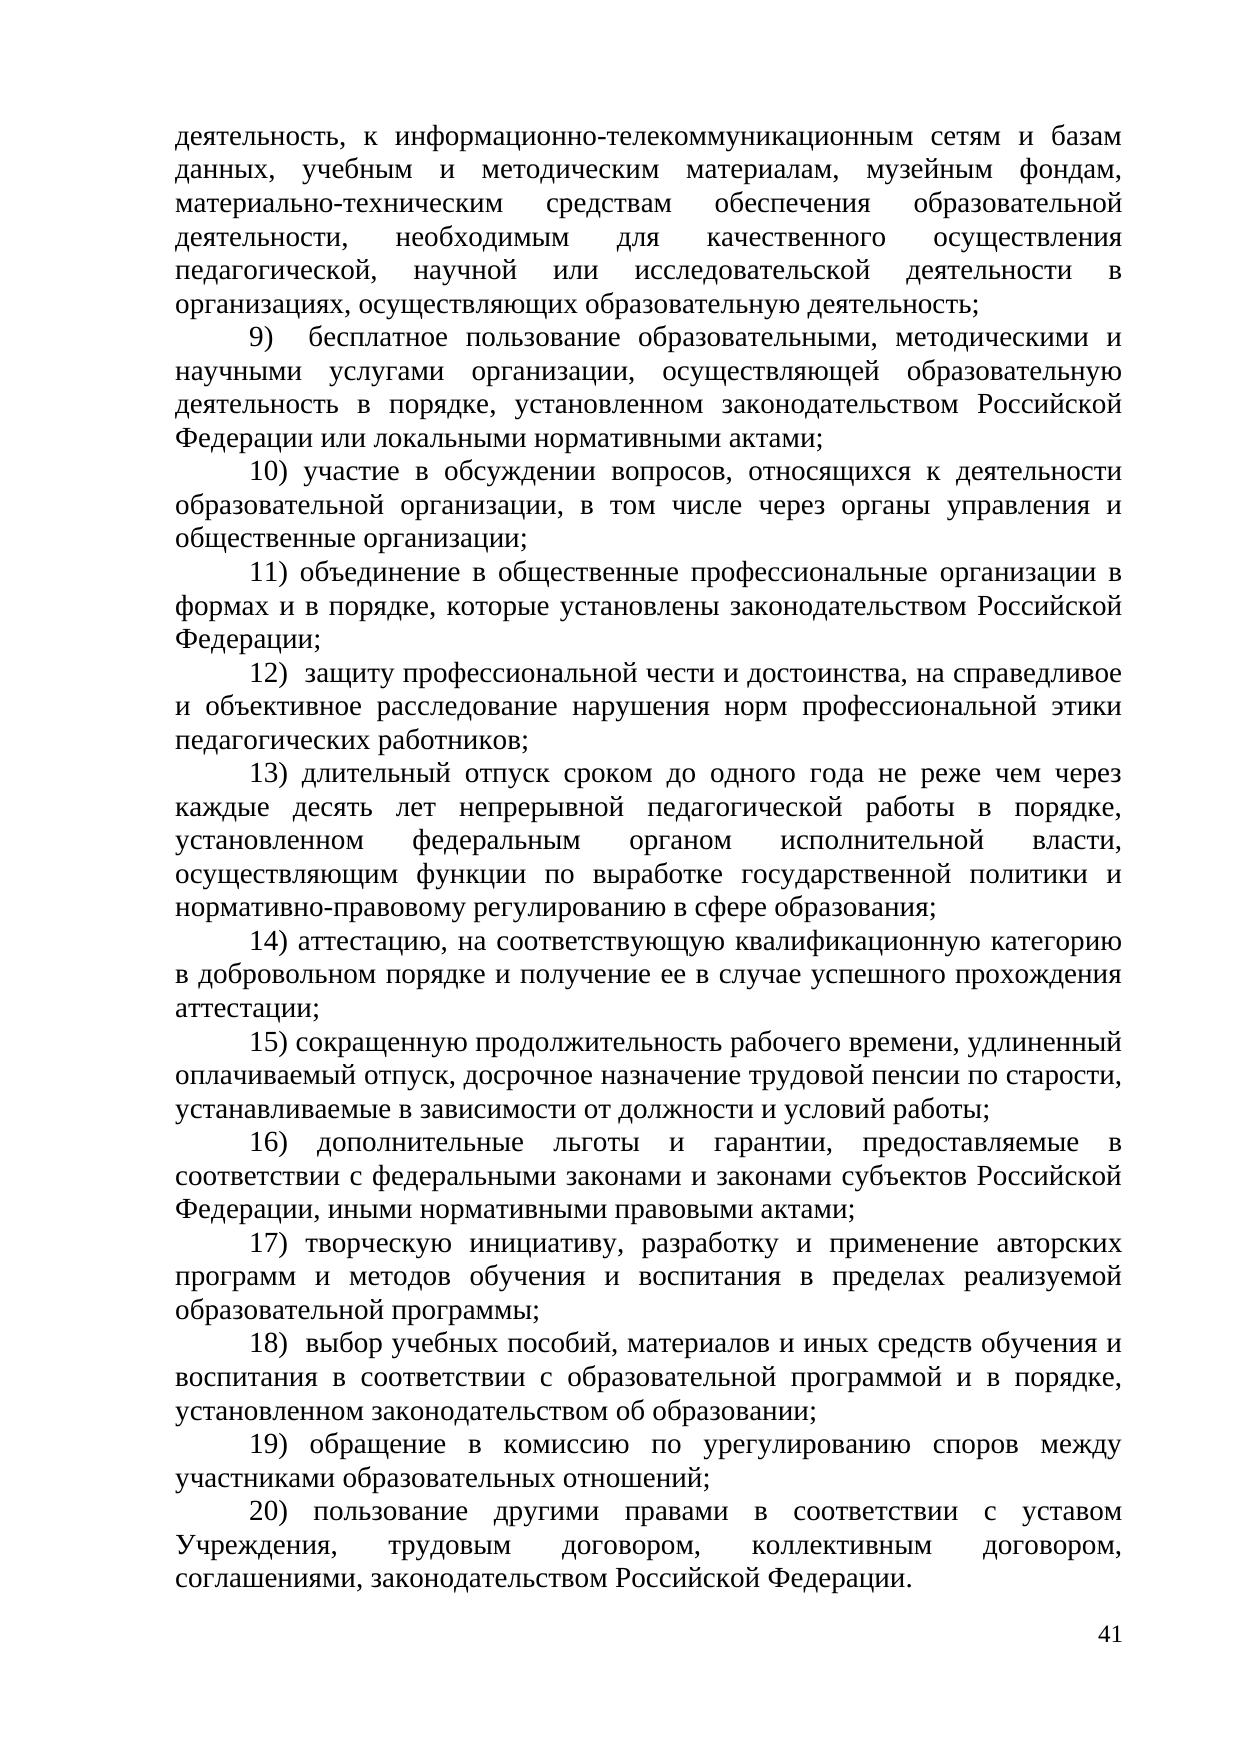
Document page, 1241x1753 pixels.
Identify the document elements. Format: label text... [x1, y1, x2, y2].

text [175, 118, 1123, 319]
text 17) творческую инициативу, разработку и применение авторских программ и методов обучения и воспитания в пределах реализуемой образовательной программы; [175, 1225, 1123, 1326]
text 12) защиту профессиональной чести и достоинства, на справедливое и объективное расследование нарушения норм профессиональной этики педагогических работников; [175, 655, 1123, 755]
text 13) длительный отпуск сроком до одного года не реже чем через каждые десять лет непрерывной педагогической работы в порядке, установленном федеральным органом исполнительной власти, осуществляющим функции по выработке государственной политики и нормативно-правовому регулированию в сфере образования; [175, 755, 1123, 923]
text 19) обращение в комиссию по урегулированию споров между участниками образовательных отношений; [175, 1426, 1123, 1493]
text 18) выбор учебных пособий, материалов и иных средств обучения и воспитания в соответствии с образовательной программой и в порядке, установленном законодательством об образовании; [175, 1326, 1123, 1426]
text 11) объединение в общественные профессиональные организации в формах и в порядке, которые установлены законодательством Российской Федерации; [175, 554, 1123, 655]
text 9) бесплатное пользование образовательными, методическими и научными услугами организации, осуществляющей образовательную деятельность в порядке, установленном законодательством Российской Федерации или локальными нормативными актами; [175, 319, 1123, 453]
text 10) участие в обсуждении вопросов, относящихся к деятельности образовательной организации, в том числе через органы управления и общественные организации; [175, 453, 1123, 554]
text 14) аттестацию, на соответствующую квалификационную категорию в добровольном порядке и получение ее в случае успешного прохождения аттестации; [175, 923, 1123, 1024]
text 16) дополнительные льготы и гарантии, предоставляемые в соответствии с федеральными законами и законами субъектов Российской Федерации, иными нормативными правовыми актами; [175, 1124, 1123, 1225]
text 20) пользование другими правами в соответствии с уставом Учреждения, трудовым договором, коллективным договором, соглашениями, законодательством Российской Федерации. [175, 1493, 1123, 1594]
text 15) сокращенную продолжительность рабочего времени, удлиненный оплачиваемый отпуск, досрочное назначение трудовой пенсии по старости, устанавливаемые в зависимости от должности и условий работы; [175, 1024, 1123, 1124]
